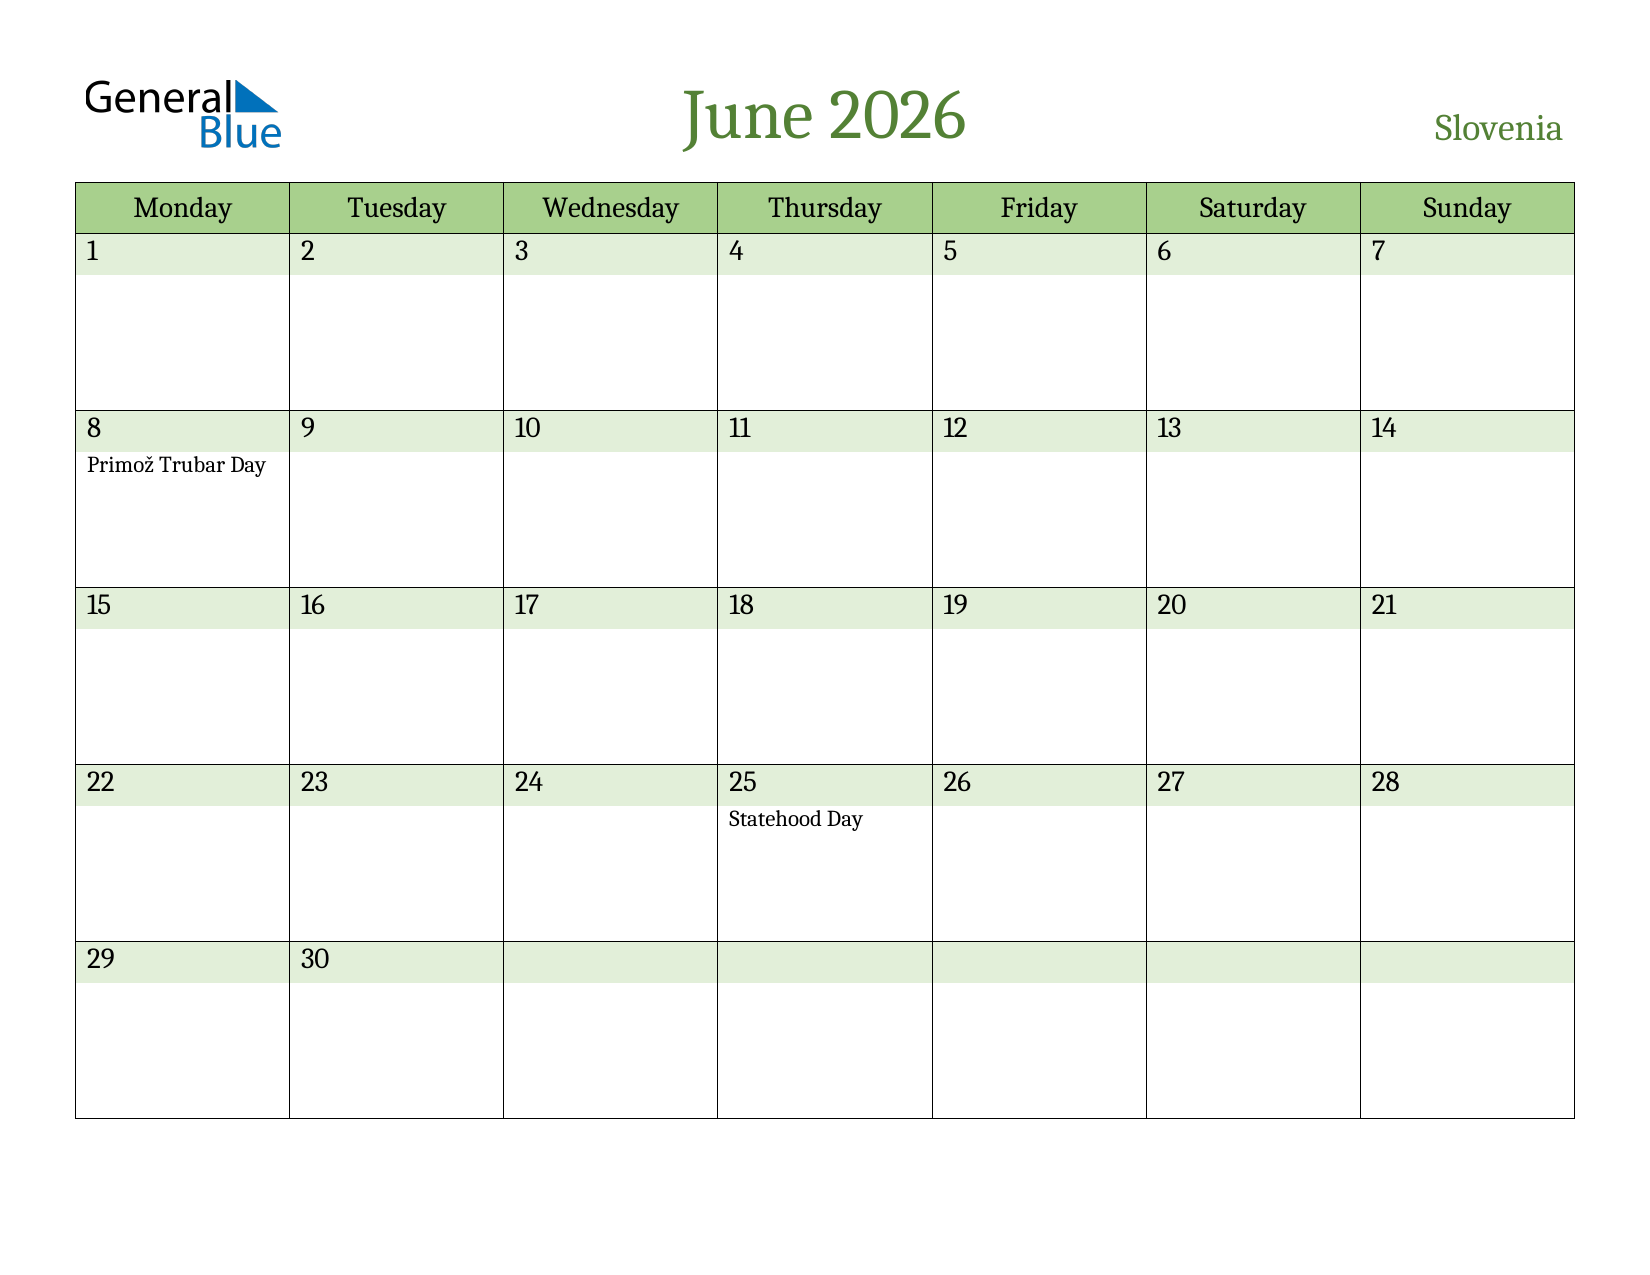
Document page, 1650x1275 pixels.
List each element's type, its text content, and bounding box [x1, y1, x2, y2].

table_cell Monday [76, 183, 289, 233]
table_cell [504, 806, 717, 941]
table_cell 8 [76, 411, 289, 452]
table_cell 15 [76, 588, 289, 629]
table_cell [933, 942, 1146, 983]
table_cell 24 [504, 765, 717, 806]
table_cell [504, 452, 717, 587]
table_cell 28 [1361, 765, 1574, 806]
table_cell [504, 275, 717, 410]
table_cell 10 [504, 411, 717, 452]
table_cell 18 [718, 588, 932, 629]
table_cell [718, 942, 932, 983]
table_cell 25 [718, 765, 932, 806]
table_cell 1 [76, 234, 289, 275]
table_cell [290, 983, 503, 1118]
table_cell Primož Trubar Day [76, 452, 289, 587]
table_cell 27 [1147, 765, 1360, 806]
table_cell 19 [933, 588, 1146, 629]
table_cell [504, 942, 717, 983]
table_cell [1361, 275, 1574, 410]
table_cell 7 [1361, 234, 1574, 275]
table_cell Statehood Day [718, 806, 932, 941]
table_cell [718, 452, 932, 587]
table_cell [933, 983, 1146, 1118]
table_cell 2 [290, 234, 503, 275]
table_cell [1361, 806, 1574, 941]
table_cell 23 [290, 765, 503, 806]
table_cell [504, 629, 717, 764]
table_cell 22 [76, 765, 289, 806]
table_cell 13 [1147, 411, 1360, 452]
table_cell 20 [1147, 588, 1360, 629]
table_cell 12 [933, 411, 1146, 452]
table_cell [1147, 275, 1360, 410]
table_cell 29 [76, 942, 289, 983]
table_cell [933, 629, 1146, 764]
table_cell 16 [290, 588, 503, 629]
table_cell [1147, 629, 1360, 764]
table_cell 4 [718, 234, 932, 275]
table_cell [504, 983, 717, 1118]
table_cell [76, 275, 289, 410]
table_cell [290, 629, 503, 764]
table_cell [1361, 452, 1574, 587]
table_cell [76, 806, 289, 941]
table_cell 6 [1147, 234, 1360, 275]
table_cell [290, 806, 503, 941]
table_cell 26 [933, 765, 1146, 806]
table_cell [933, 452, 1146, 587]
table_cell 14 [1361, 411, 1574, 452]
table_header [76, 75, 503, 182]
table_cell [76, 983, 289, 1118]
table_header June 2026 [504, 75, 1146, 182]
table_cell [1361, 629, 1574, 764]
table_cell [718, 629, 932, 764]
table_cell [290, 275, 503, 410]
table_cell Sunday [1361, 183, 1574, 233]
table_cell [1147, 806, 1360, 941]
table_cell Wednesday [504, 183, 717, 233]
table_cell [76, 629, 289, 764]
table_cell [718, 983, 932, 1118]
table_cell [1147, 942, 1360, 983]
table_cell [1361, 942, 1574, 983]
table_cell 17 [504, 588, 717, 629]
table_cell Friday [933, 183, 1146, 233]
table_cell [718, 275, 932, 410]
table_cell [933, 275, 1146, 410]
table_cell 5 [933, 234, 1146, 275]
table_cell 30 [290, 942, 503, 983]
table_cell 11 [718, 411, 932, 452]
table_cell [933, 806, 1146, 941]
table_cell 21 [1361, 588, 1574, 629]
table_cell [1147, 983, 1360, 1118]
table_cell Thursday [718, 183, 932, 233]
picture [86, 80, 281, 148]
table_cell 9 [290, 411, 503, 452]
table_cell [1147, 452, 1360, 587]
table_cell [1361, 983, 1574, 1118]
table_header Slovenia [1146, 75, 1574, 182]
table_cell Tuesday [290, 183, 503, 233]
table_cell 3 [504, 234, 717, 275]
table_cell Saturday [1147, 183, 1360, 233]
table_cell [290, 452, 503, 587]
